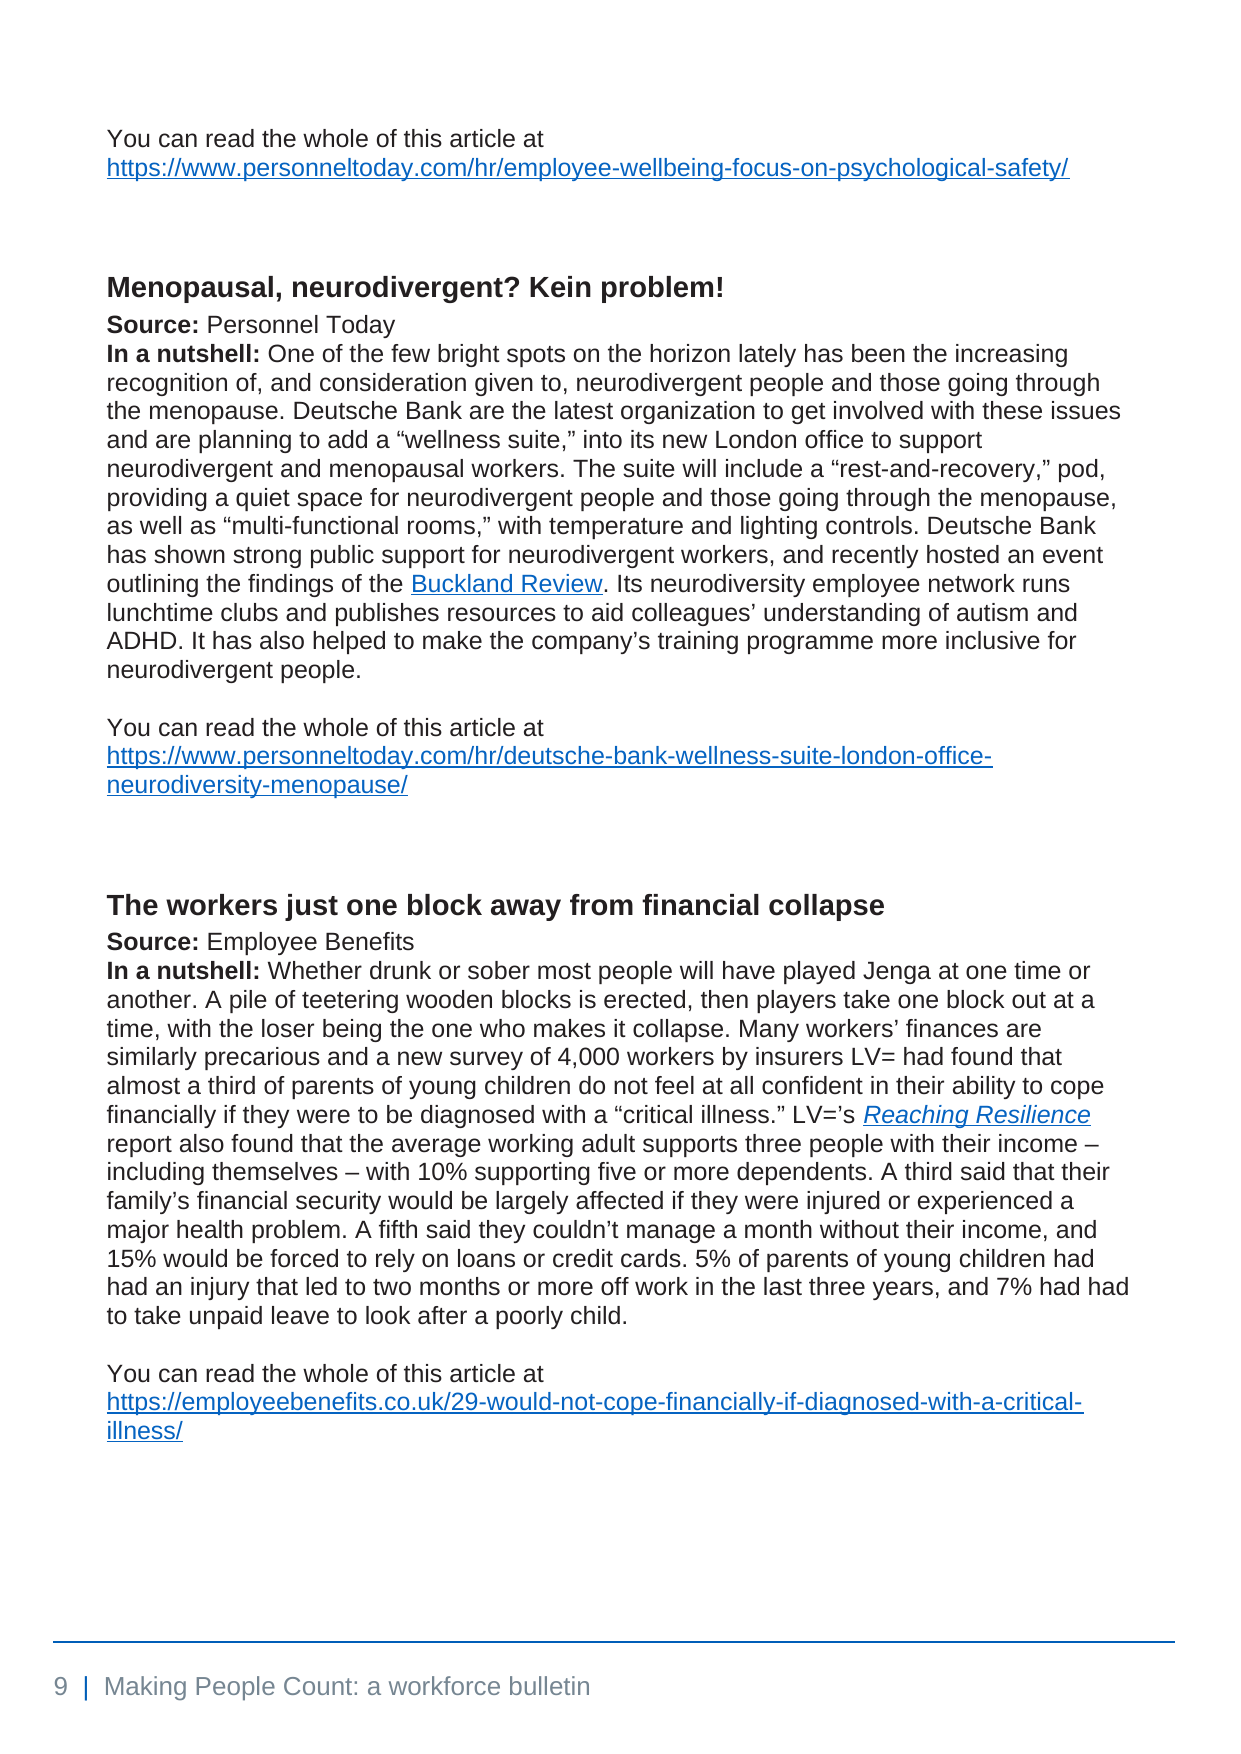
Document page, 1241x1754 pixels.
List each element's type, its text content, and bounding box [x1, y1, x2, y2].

subtitle The workers just one block away from financial collapse [106, 888, 1134, 921]
text You can read the whole of this article at [106, 124, 1134, 153]
text Source: Personnel Today [106, 310, 1134, 339]
text https://employeebenefits.co.uk/29-would-not-cope-financially-if-diagnosed-with-a-critical-illness/ [106, 1387, 1134, 1445]
text You can read the whole of this article at [106, 713, 1134, 741]
text In a nutshell: Whether drunk or sober most people will have played Jenga at one time or another. A pile of teetering wooden blocks is erected, then players take one block out at a time, with the loser being the one who makes it collapse. Many workers’ finances are similarly precarious and a new survey of 4,000 workers by insurers LV= had found that almost a third of parents of young children do not feel at all confident in their ability to cope financially if they were to be diagnosed with a “critical illness.” LV=’s Reaching Resilience report also found that the average working adult supports three people with their income – including themselves – with 10% supporting five or more dependents. A third said that their family’s financial security would be largely affected if they were injured or experienced a major health problem. A fifth said they couldn’t manage a month without their income, and 15% would be forced to rely on loans or credit cards. 5% of parents of young children had had an injury that led to two months or more off work in the last three years, and 7% had had to take unpaid leave to look after a poorly child. [106, 956, 1134, 1330]
text You can read the whole of this article at [106, 1359, 1134, 1387]
text https://www.personneltoday.com/hr/employee-wellbeing-focus-on-psychological-safety/ [106, 153, 1134, 182]
subtitle Menopausal, neurodivergent? Kein problem! [106, 270, 1134, 304]
text Source: Employee Benefits [106, 927, 1134, 956]
text https://www.personneltoday.com/hr/deutsche-bank-wellness-suite-london-office-neurodiversity-menopause/ [106, 741, 1134, 799]
text In a nutshell: One of the few bright spots on the horizon lately has been the increasing recognition of, and consideration given to, neurodivergent people and those going through the menopause. Deutsche Bank are the latest organization to get involved with these issues and are planning to add a “wellness suite,” into its new London office to support neurodivergent and menopausal workers. The suite will include a “rest-and-recovery,” pod, providing a quiet space for neurodivergent people and those going through the menopause, as well as “multi-functional rooms,” with temperature and lighting controls. Deutsche Bank has shown strong public support for neurodivergent workers, and recently hosted an event outlining the findings of the Buckland Review. Its neurodiversity employee network runs lunchtime clubs and publishes resources to aid colleagues’ understanding of autism and ADHD. It has also helped to make the company’s training programme more inclusive for neurodivergent people. [106, 339, 1134, 684]
